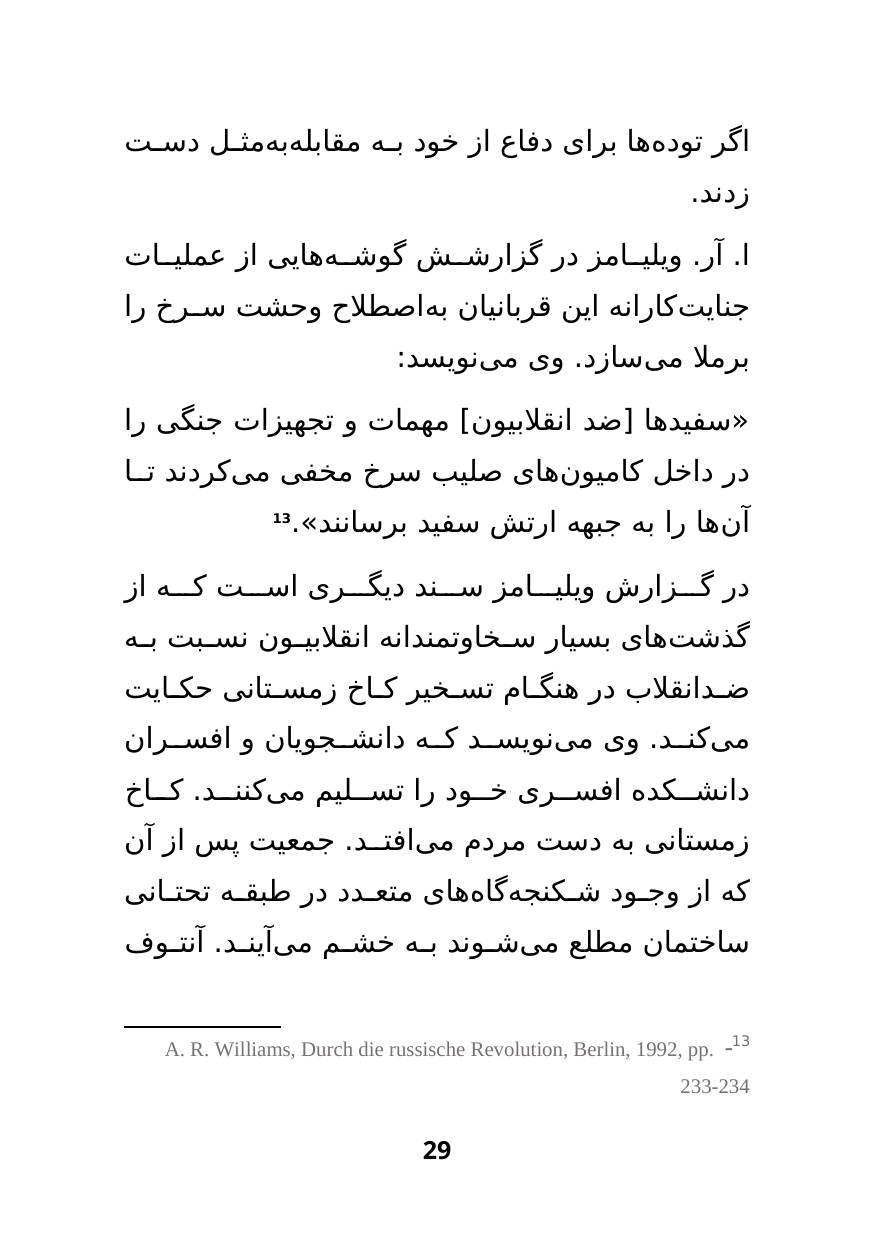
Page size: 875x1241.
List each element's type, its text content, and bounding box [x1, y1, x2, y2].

text «سفیدها [ضد انقلابیون] مهمات و تجهیزات جنگی را در داخل کامیون‌های صلیب سرخ مخفی می‌کردند تا آن‌ها را به جبهه ارتش سفید برسانند». [124, 404, 750, 539]
text ا. آر. ویلیامز در گزارشش گوشه‌هایی از عملیات جنایت‌کارانه این قربانیان به‌اصطلاح وحشت سرخ را برملا می‌سازد. وی می‌نویسد: [124, 238, 750, 374]
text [124, 124, 750, 209]
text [124, 569, 750, 959]
